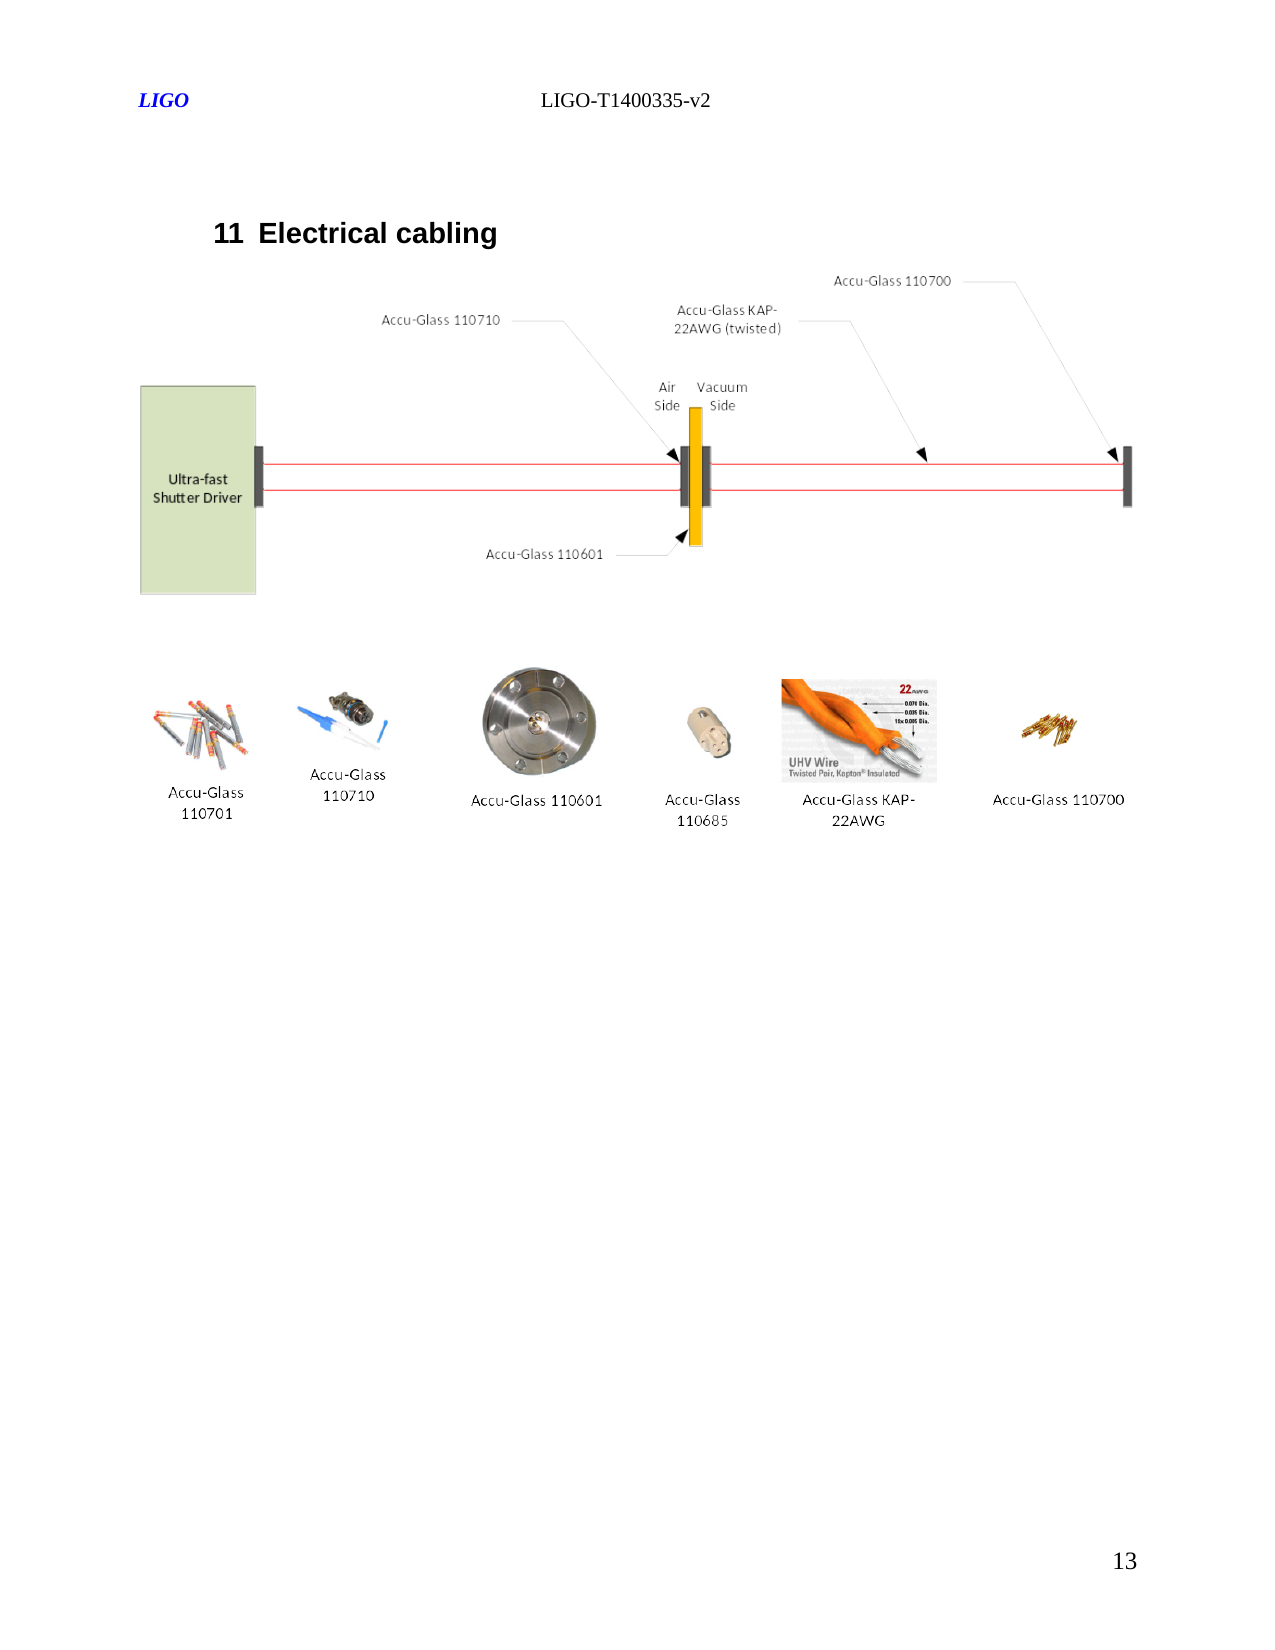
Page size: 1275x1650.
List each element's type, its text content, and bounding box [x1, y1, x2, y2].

subtitle Electrical cabling [213, 216, 1137, 250]
